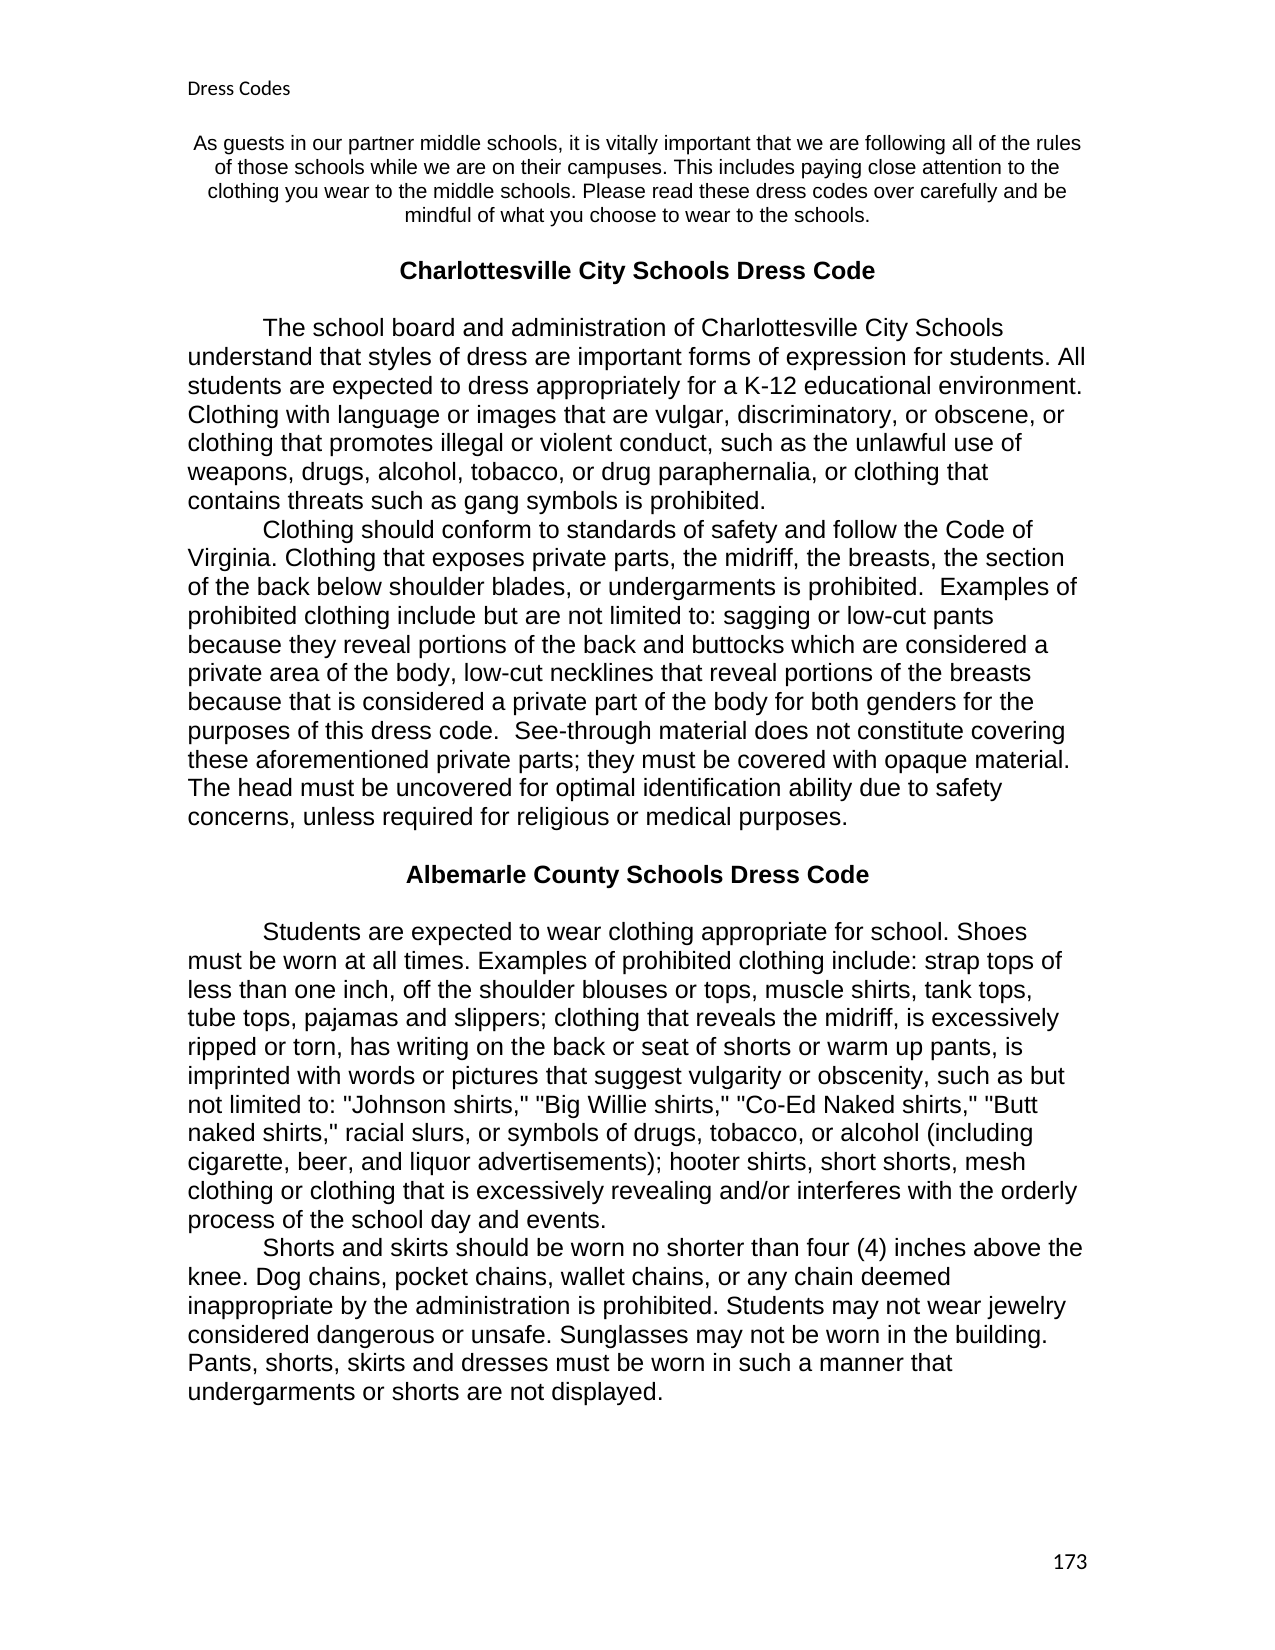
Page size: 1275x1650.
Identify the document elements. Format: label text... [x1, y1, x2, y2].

text As guests in our partner middle schools, it is vitally important that we are following all of the rules of those schools while we are on their campuses. This includes paying close attention to the clothing you wear to the middle schools. Please read these dress codes over carefully and be mindful of what you choose to wear to the schools. [187, 131, 1087, 227]
text Students are expected to wear clothing appropriate for school. Shoes must be worn at all times. Examples of prohibited clothing include: strap tops of less than one inch, off the shoulder blouses or tops, muscle shirts, tank tops, tube tops, pajamas and slippers; clothing that reveals the midriff, is excessively ripped or torn, has writing on the back or seat of shorts or warm up pants, is imprinted with words or pictures that suggest vulgarity or obscenity, such as but not limited to: "Johnson shirts," "Big Willie shirts," "Co-Ed Naked shirts," "Butt naked shirts," racial slurs, or symbols of drugs, tobacco, or alcohol (including cigarette, beer, and liquor advertisements); hooter shirts, short shorts, mesh clothing or clothing that is excessively revealing and/or interferes with the orderly process of the school day and events. [187, 917, 1087, 1233]
text Albemarle County Schools Dress Code [187, 859, 1087, 888]
text The school board and administration of Charlottesville City Schools understand that styles of dress are important forms of expression for students. All students are expected to dress appropriately for a K-12 educational environment. Clothing with language or images that are vulgar, discriminatory, or obscene, or clothing that promotes illegal or violent conduct, such as the unlawful use of weapons, drugs, alcohol, tobacco, or drug paraphernalia, or clothing that contains threats such as gang symbols is prohibited. [187, 313, 1087, 514]
text Clothing should conform to standards of safety and follow the Code of Virginia. Clothing that exposes private parts, the midriff, the breasts, the section of the back below shoulder blades, or undergarments is prohibited. Examples of prohibited clothing include but are not limited to: sagging or low-cut pants because they reveal portions of the back and buttocks which are considered a private area of the body, low-cut necklines that reveal portions of the breasts because that is considered a private part of the body for both genders for the purposes of this dress code. See-through material does not constitute covering these aforementioned private parts; they must be covered with opaque material. The head must be uncovered for optimal identification ability due to safety concerns, unless required for religious or medical purposes. [187, 514, 1087, 831]
text Charlottesville City Schools Dress Code [187, 256, 1087, 284]
text Shorts and skirts should be worn no shorter than four (4) inches above the knee. Dog chains, pocket chains, wallet chains, or any chain deemed inappropriate by the administration is prohibited. Students may not wear jewelry considered dangerous or unsafe. Sunglasses may not be worn in the building. Pants, shorts, skirts and dresses must be worn in such a manner that undergarments or shorts are not displayed. [187, 1233, 1087, 1406]
